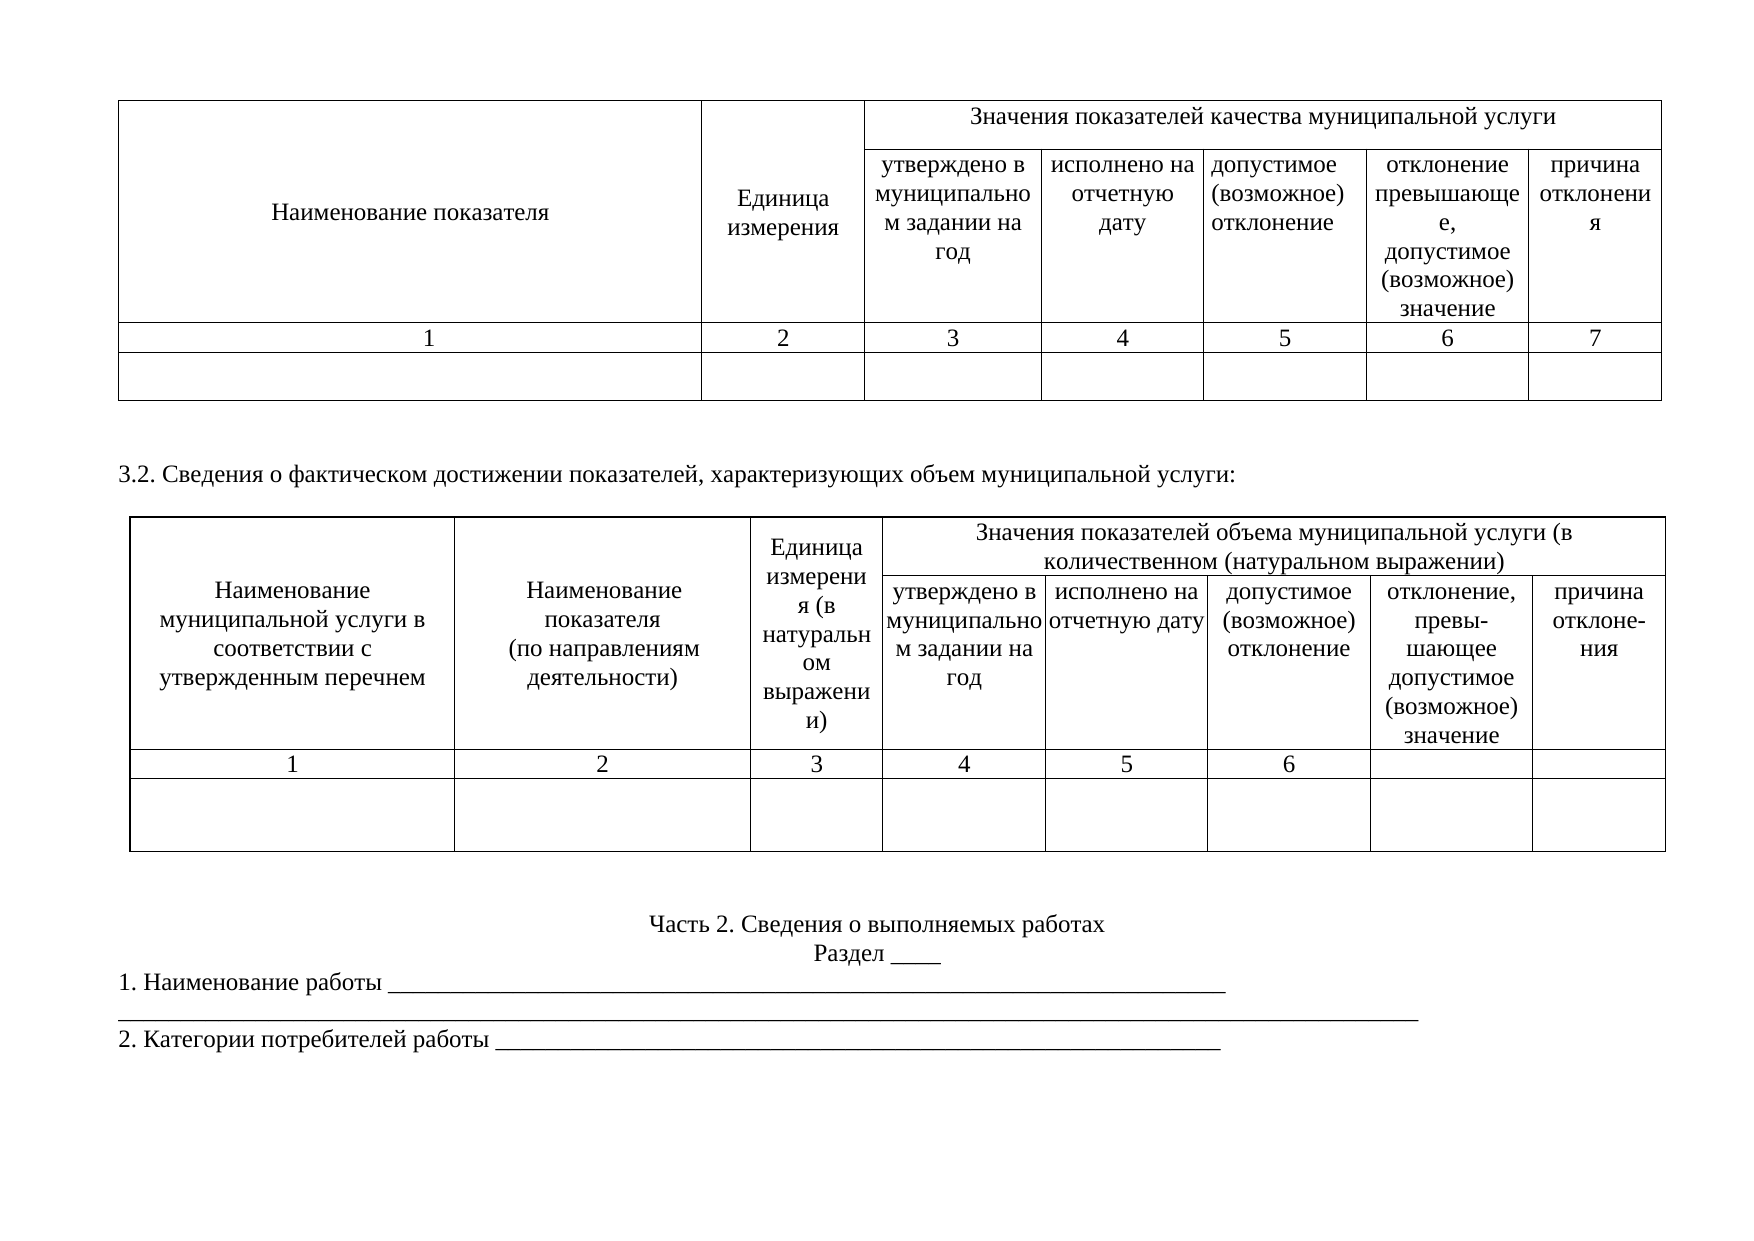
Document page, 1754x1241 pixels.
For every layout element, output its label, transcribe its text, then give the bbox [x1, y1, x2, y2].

table_cell [1208, 779, 1370, 851]
table_cell 6 [1208, 750, 1370, 778]
table_cell [1533, 750, 1665, 778]
table_cell допустимое (возможное) отклонение [1204, 150, 1366, 322]
table_cell 6 [1367, 323, 1528, 352]
table_cell 4 [1042, 323, 1203, 352]
table_cell 1 [131, 750, 454, 778]
table_cell [1529, 353, 1661, 400]
table_cell [1046, 779, 1207, 851]
table_cell допустимое (возможное) отклонение [1208, 576, 1370, 748]
table_cell 4 [883, 750, 1045, 778]
table_cell [119, 353, 701, 400]
table_cell 3 [751, 750, 882, 778]
table_cell 2 [455, 750, 750, 778]
table_cell 7 [1529, 323, 1661, 352]
table_header Наименование показателя [119, 101, 701, 322]
table_cell 2 [702, 323, 864, 352]
table_cell отклонение, превы-шающее допустимое (возможное) значение [1371, 576, 1532, 748]
table_cell [1371, 779, 1532, 851]
text Раздел ____ [118, 938, 1636, 967]
table_cell [131, 779, 454, 851]
text 3.2. Сведения о фактическом достижении показателей, характеризующих объем муниципальной услуги: [118, 459, 1636, 488]
table_cell [1533, 779, 1665, 851]
text Часть 2. Сведения о выполняемых работах [118, 909, 1636, 938]
table_cell [702, 353, 864, 400]
table_cell утверждено в муниципальном задании на год [865, 150, 1041, 322]
table_cell причина отклонения [1529, 150, 1661, 322]
table_cell [1367, 353, 1528, 400]
table_cell исполнено на отчетную дату [1042, 150, 1203, 322]
table_cell [455, 779, 750, 851]
table_cell исполнено на отчетную дату [1046, 576, 1207, 748]
table_cell 5 [1204, 323, 1366, 352]
table_cell [751, 779, 882, 851]
table_header Наименование муниципальной услуги в соответствии с утвержденным перечнем [131, 518, 454, 748]
table_cell причина отклоне-ния [1533, 576, 1665, 748]
table_cell [1042, 353, 1203, 400]
text 2. Категории потребителей работы __________________________________________________________ [118, 1024, 1636, 1053]
table_header Значения показателей качества муниципальной услуги [865, 101, 1661, 148]
table_cell утверждено в муниципальном задании на год [883, 576, 1045, 748]
table_cell 3 [865, 323, 1041, 352]
table_cell отклонение превышающее, допустимое (возможное) значение [1367, 150, 1528, 322]
table_header Единица измерения [702, 101, 864, 322]
table_header Единица измерения (в натуральном выражении) [751, 518, 882, 748]
table_cell 5 [1046, 750, 1207, 778]
table_cell [883, 779, 1045, 851]
table_cell 1 [119, 323, 701, 352]
table_cell [1204, 353, 1366, 400]
table_header Значения показателей объема муниципальной услуги (в количественном (натуральном выражении) [883, 518, 1665, 575]
table_header Наименование показателя (по направлениям деятельности) [455, 518, 750, 748]
table_cell [1371, 750, 1532, 778]
text 1. Наименование работы ___________________________________________________________________ [118, 967, 1636, 996]
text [118, 996, 1636, 1024]
table_cell [865, 353, 1041, 400]
